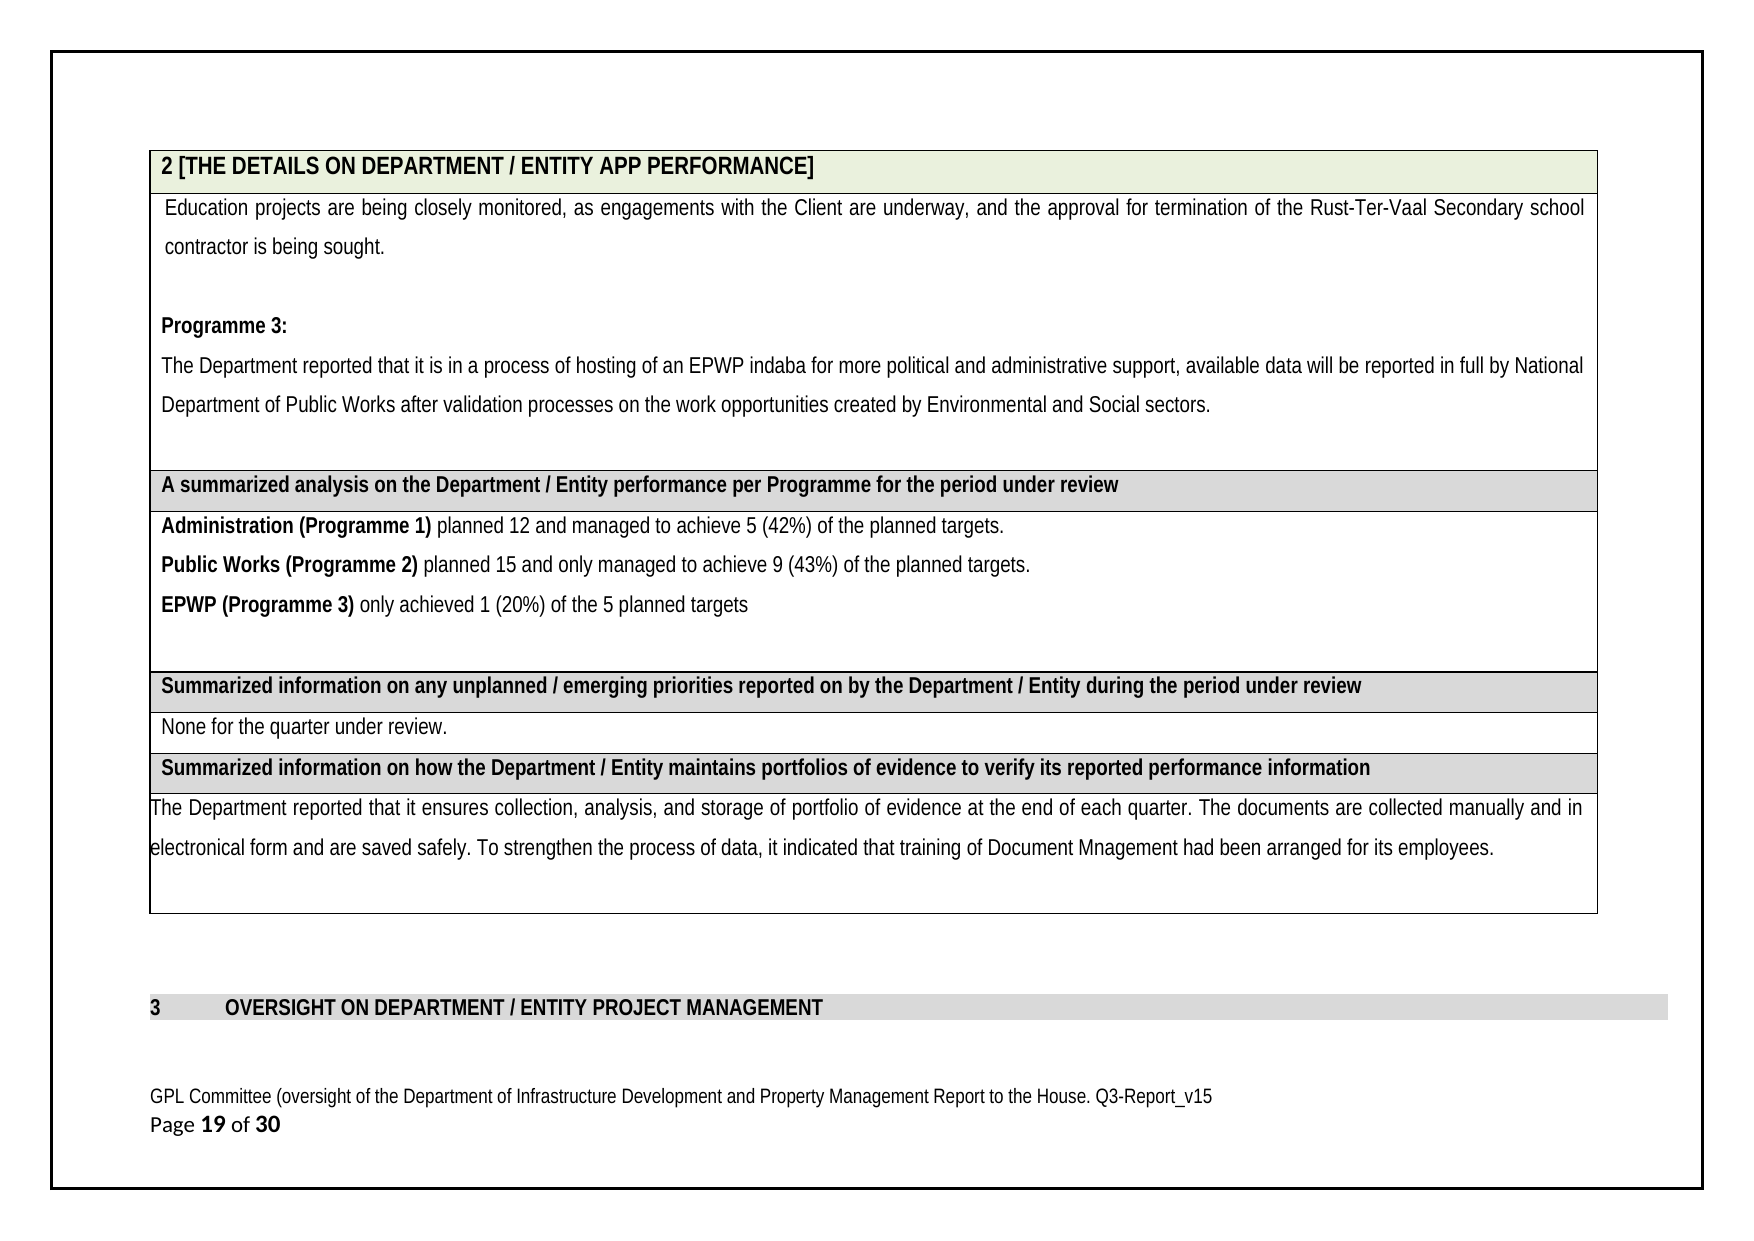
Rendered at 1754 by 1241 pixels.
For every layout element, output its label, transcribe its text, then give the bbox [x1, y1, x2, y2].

table_cell Summarized information on any unplanned / emerging priorities reported on by the Department / Entity during the period under review [151, 673, 1597, 712]
table_cell Summarized information on how the Department / Entity maintains portfolios of evidence to verify its reported performance information [151, 754, 1597, 793]
table_header 2 [THE DETAILS ON DEPARTMENT / ENTITY APP PERFORMANCE] [151, 151, 1597, 193]
table_cell Administration (Programme 1) planned 12 and managed to achieve 5 (42%) of the planned targets. Public Works (Programme 2) planned 15 and only managed to achieve 9 (43%) of the planned targets. EPWP (Programme 3) only achieved 1 (20%) of the 5 planned targets [151, 512, 1597, 671]
table_cell None for the quarter under review. [151, 713, 1597, 752]
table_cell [151, 194, 1597, 470]
subtitle 3 OVERSIGHT ON DEPARTMENT / ENTITY PROJECT MANAGEMENT [150, 994, 1668, 1020]
table_cell The Department reported that it ensures collection, analysis, and storage of portfolio of evidence at the end of each quarter. The documents are collected manually and in electronical form and are saved safely. To strengthen the process of data, it indicated that training of Document Mnagement had been arranged for its employees. [151, 794, 1597, 912]
table_cell A summarized analysis on the Department / Entity performance per Programme for the period under review [151, 471, 1597, 511]
